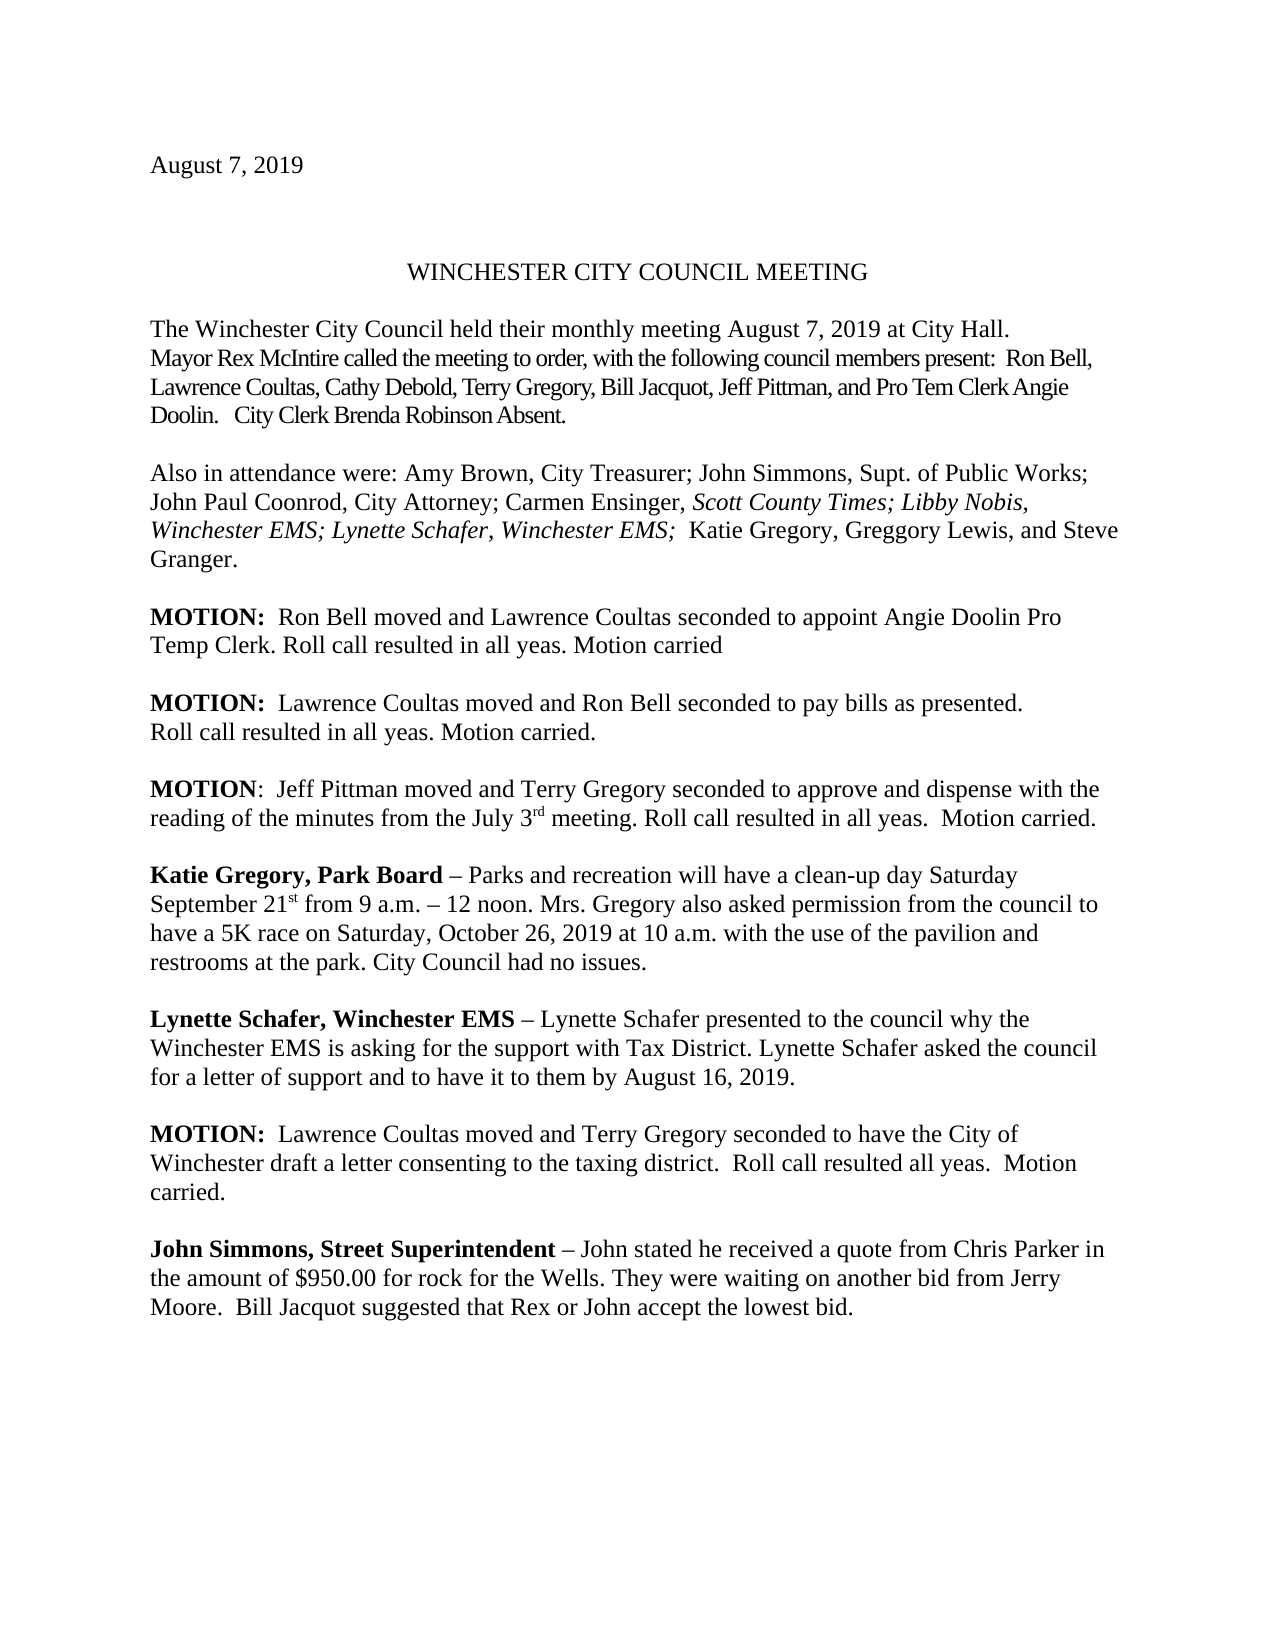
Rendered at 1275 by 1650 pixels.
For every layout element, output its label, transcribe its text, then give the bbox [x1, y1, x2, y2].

text Katie Gregory, Park Board – Parks and recreation will have a clean-up day Saturday September 21st from 9 a.m. – 12 noon. Mrs. Gregory also asked permission from the council to have a 5K race on Saturday, October 26, 2019 at 10 a.m. with the use of the pavilion and restrooms at the park. City Council had no issues. [150, 861, 1125, 976]
text WINCHESTER CITY COUNCIL MEETING [150, 257, 1125, 286]
text MOTION: Ron Bell moved and Lawrence Coultas seconded to appoint Angie Doolin Pro Temp Clerk. Roll call resulted in all yeas. Motion carried [150, 602, 1125, 659]
text John Simmons, Street Superintendent – John stated he received a quote from Chris Parker in the amount of $950.00 for rock for the Wells. They were waiting on another bid from Jerry Moore. Bill Jacquot suggested that Rex or John accept the lowest bid. [150, 1234, 1125, 1321]
text MOTION: Jeff Pittman moved and Terry Gregory seconded to approve and dispense with the reading of the minutes from the July 3rd meeting. Roll call resulted in all yeas. Motion carried. [150, 774, 1125, 832]
text Roll call resulted in all yeas. Motion carried. [150, 717, 1125, 746]
text Also in attendance were: Amy Brown, City Treasurer; John Simmons, Supt. of Public Works; John Paul Coonrod, City Attorney; Carmen Ensinger, Scott County Times; Libby Nobis, Winchester EMS; Lynette Schafer, Winchester EMS; Katie Gregory, Greggory Lewis, and Steve Granger. [150, 458, 1125, 573]
title Mayor Rex McIntire called the meeting to order, with the following council members present: Ron Bell, Lawrence Coultas, Cathy Debold, Terry Gregory, Bill Jacquot, Jeff Pittman, and Pro Tem Clerk Angie Doolin. City Clerk Brenda Robinson Absent. [150, 343, 1125, 429]
text The Winchester City Council held their monthly meeting August 7, 2019 at City Hall. [150, 314, 1125, 343]
text August 7, 2019 [150, 150, 1125, 179]
text MOTION: Lawrence Coultas moved and Ron Bell seconded to pay bills as presented. [150, 688, 1125, 717]
text Lynette Schafer, Winchester EMS – Lynette Schafer presented to the council why the Winchester EMS is asking for the support with Tax District. Lynette Schafer asked the council for a letter of support and to have it to them by August 16, 2019. [150, 1004, 1125, 1091]
text MOTION: Lawrence Coultas moved and Terry Gregory seconded to have the City of Winchester draft a letter consenting to the taxing district. Roll call resulted all yeas. Motion carried. [150, 1119, 1125, 1206]
